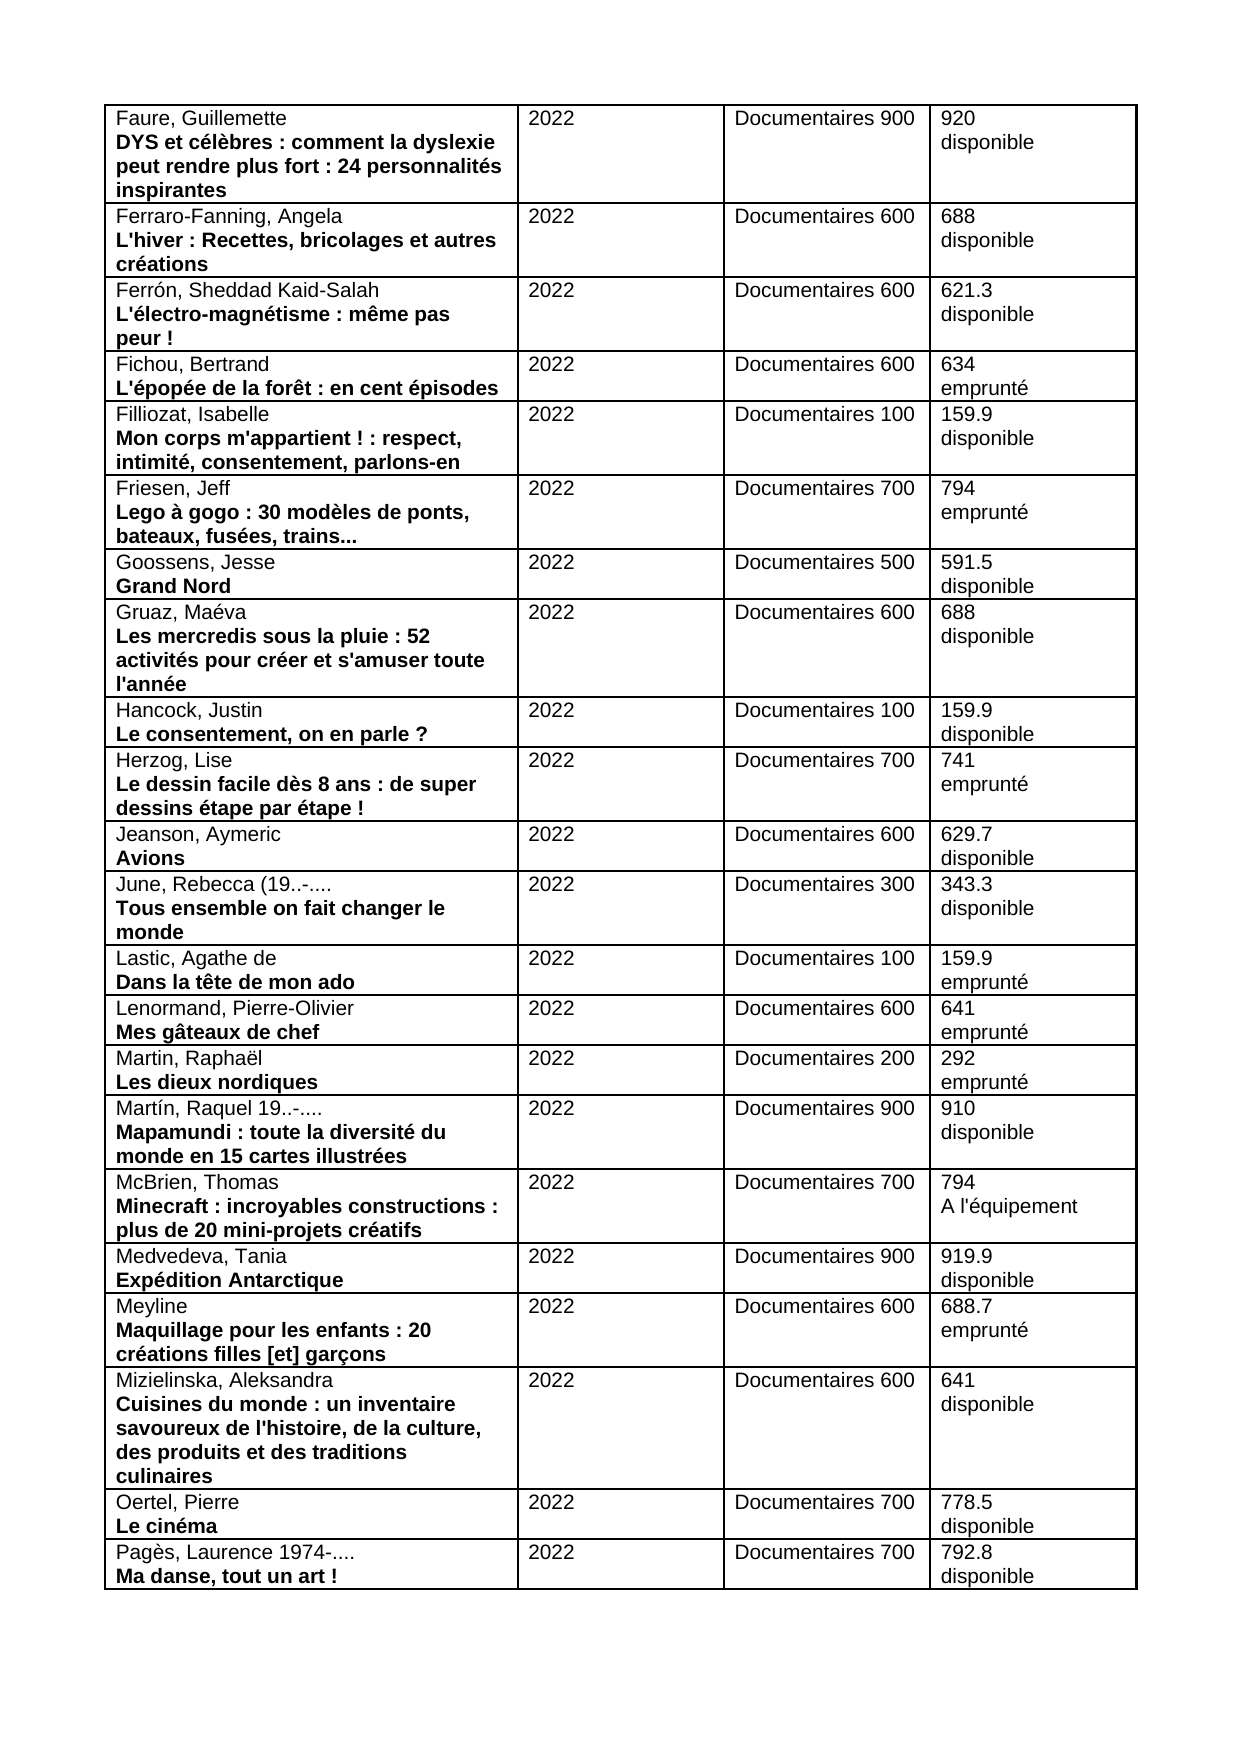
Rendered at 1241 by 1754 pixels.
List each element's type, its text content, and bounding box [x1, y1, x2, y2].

table_cell Mizielinska, Aleksandra Cuisines du monde : un inventaire savoureux de l'histoire, de la culture, des produits et des traditions culinaires [106, 1368, 517, 1487]
table_cell 159.9 disponible [931, 402, 1135, 474]
table_cell Lenormand, Pierre-Olivier Mes gâteaux de chef [106, 996, 517, 1044]
table_cell Documentaires 600 [725, 278, 929, 350]
table_cell 2022 [519, 1244, 723, 1292]
table_cell 2022 [519, 1368, 723, 1487]
table_cell Documentaires 200 [725, 1046, 929, 1094]
table_cell Medvedeva, Tania Expédition Antarctique [106, 1244, 517, 1292]
table_cell Documentaires 700 [725, 476, 929, 548]
table_cell 591.5 disponible [931, 550, 1135, 598]
table_cell 2022 [519, 748, 723, 820]
table_cell 629.7 disponible [931, 822, 1135, 870]
table_cell Documentaires 600 [725, 1368, 929, 1487]
table_cell 2022 [519, 106, 723, 202]
table_cell 2022 [519, 1490, 723, 1537]
table_cell 741 emprunté [931, 748, 1135, 820]
table_cell 920 disponible [931, 106, 1135, 202]
table_cell 688 disponible [931, 204, 1135, 276]
table_cell Documentaires 700 [725, 1540, 929, 1587]
table_cell Meyline Maquillage pour les enfants : 20 créations filles [et] garçons [106, 1294, 517, 1366]
table_cell Documentaires 600 [725, 204, 929, 276]
table_cell Documentaires 300 [725, 872, 929, 944]
table_cell Documentaires 600 [725, 352, 929, 400]
table_cell Documentaires 900 [725, 1096, 929, 1168]
table_cell Documentaires 900 [725, 106, 929, 202]
table_cell Documentaires 500 [725, 550, 929, 598]
table_cell 641 emprunté [931, 996, 1135, 1044]
table_cell Martin, Raphaël Les dieux nordiques [106, 1046, 517, 1094]
table_cell Ferraro-Fanning, Angela L'hiver : Recettes, bricolages et autres créations [106, 204, 517, 276]
table_cell Documentaires 700 [725, 1170, 929, 1242]
table_cell Documentaires 900 [725, 1244, 929, 1292]
table_cell Martín, Raquel 19..-.... Mapamundi : toute la diversité du monde en 15 cartes illustrées [106, 1096, 517, 1168]
table_cell Documentaires 700 [725, 748, 929, 820]
table_cell Documentaires 600 [725, 822, 929, 870]
table_cell Documentaires 600 [725, 600, 929, 696]
table_cell Herzog, Lise Le dessin facile dès 8 ans : de super dessins étape par étape ! [106, 748, 517, 820]
table_cell Documentaires 700 [725, 1490, 929, 1537]
table_cell Documentaires 100 [725, 698, 929, 746]
table_cell Jeanson, Aymeric Avions [106, 822, 517, 870]
table_cell Hancock, Justin Le consentement, on en parle ? [106, 698, 517, 746]
table_cell 794 A l'équipement [931, 1170, 1135, 1242]
table_cell 2022 [519, 698, 723, 746]
table_cell 292 emprunté [931, 1046, 1135, 1094]
table_cell 2022 [519, 1540, 723, 1587]
table_cell 2022 [519, 1096, 723, 1168]
table_cell 2022 [519, 600, 723, 696]
table_cell 2022 [519, 278, 723, 350]
table_cell 2022 [519, 946, 723, 994]
table_cell McBrien, Thomas Minecraft : incroyables constructions : plus de 20 mini-projets créatifs [106, 1170, 517, 1242]
table_cell June, Rebecca (19..-.... Tous ensemble on fait changer le monde [106, 872, 517, 944]
table_cell Fichou, Bertrand L'épopée de la forêt : en cent épisodes [106, 352, 517, 400]
table_cell 2022 [519, 402, 723, 474]
table_cell 159.9 disponible [931, 698, 1135, 746]
table_cell Faure, Guillemette DYS et célèbres : comment la dyslexie peut rendre plus fort : 24 personnalités inspirantes [106, 106, 517, 202]
table_cell 792.8 disponible [931, 1540, 1135, 1587]
table_cell 621.3 disponible [931, 278, 1135, 350]
table_cell 794 emprunté [931, 476, 1135, 548]
table_cell Oertel, Pierre Le cinéma [106, 1490, 517, 1537]
table_cell Friesen, Jeff Lego à gogo : 30 modèles de ponts, bateaux, fusées, trains... [106, 476, 517, 548]
table_cell 2022 [519, 1170, 723, 1242]
table_cell Documentaires 600 [725, 1294, 929, 1366]
table_cell Gruaz, Maéva Les mercredis sous la pluie : 52 activités pour créer et s'amuser toute l'année [106, 600, 517, 696]
table_cell 2022 [519, 1294, 723, 1366]
table_cell 2022 [519, 476, 723, 548]
table_cell 778.5 disponible [931, 1490, 1135, 1537]
table_cell Lastic, Agathe de Dans la tête de mon ado [106, 946, 517, 994]
table_cell Pagès, Laurence 1974-.... Ma danse, tout un art ! [106, 1540, 517, 1587]
table_cell 2022 [519, 550, 723, 598]
table_cell 2022 [519, 352, 723, 400]
table_cell 910 disponible [931, 1096, 1135, 1168]
table_cell Documentaires 100 [725, 946, 929, 994]
table_cell Goossens, Jesse Grand Nord [106, 550, 517, 598]
table_cell 688 disponible [931, 600, 1135, 696]
table_cell 641 disponible [931, 1368, 1135, 1487]
table_cell Ferrón, Sheddad Kaid-Salah L'électro-magnétisme : même pas peur ! [106, 278, 517, 350]
table_cell 343.3 disponible [931, 872, 1135, 944]
table_cell Documentaires 100 [725, 402, 929, 474]
table_cell Filliozat, Isabelle Mon corps m'appartient ! : respect, intimité, consentement, parlons-en [106, 402, 517, 474]
table_cell 634 emprunté [931, 352, 1135, 400]
table_cell 2022 [519, 822, 723, 870]
table_cell 2022 [519, 204, 723, 276]
table_cell 919.9 disponible [931, 1244, 1135, 1292]
table_cell 2022 [519, 996, 723, 1044]
table_cell 688.7 emprunté [931, 1294, 1135, 1366]
table_cell 2022 [519, 872, 723, 944]
table_cell Documentaires 600 [725, 996, 929, 1044]
table_cell 2022 [519, 1046, 723, 1094]
table_cell 159.9 emprunté [931, 946, 1135, 994]
